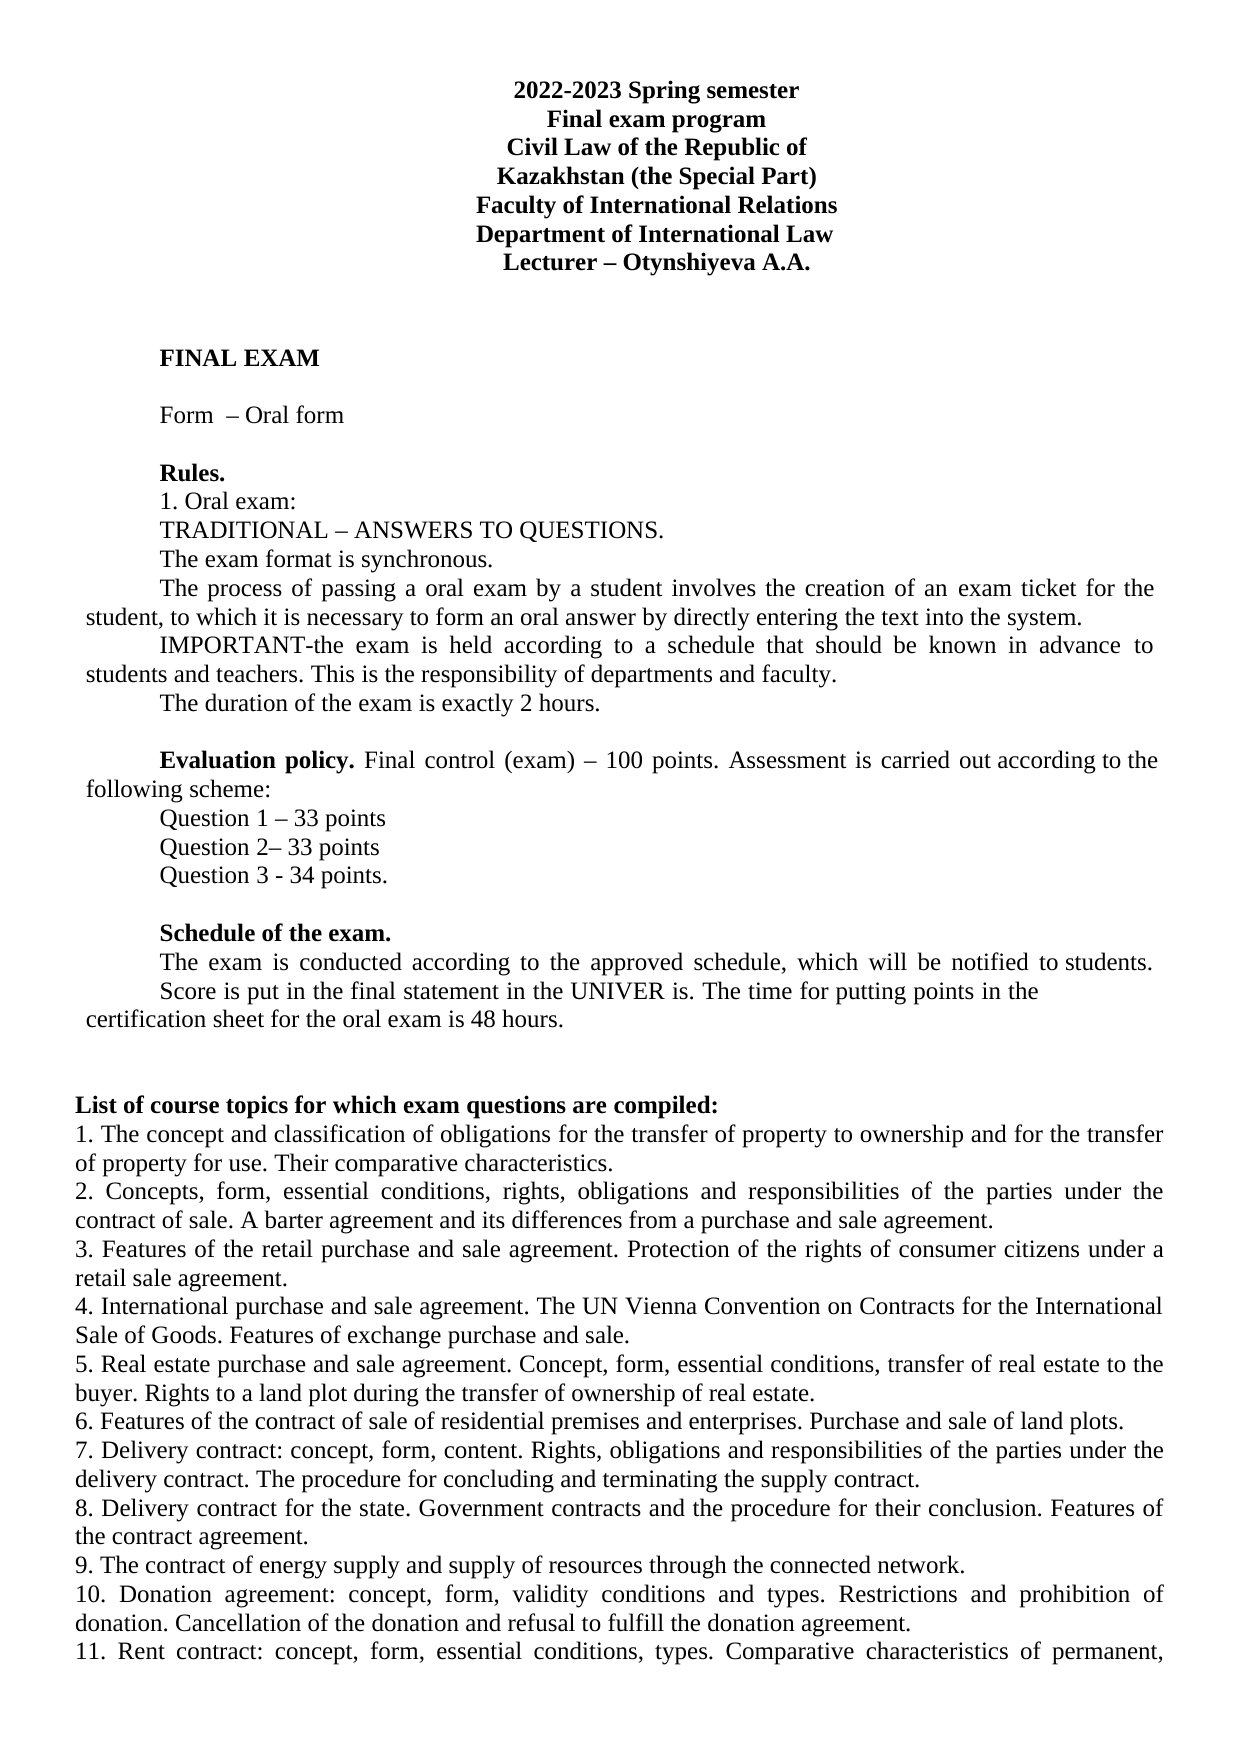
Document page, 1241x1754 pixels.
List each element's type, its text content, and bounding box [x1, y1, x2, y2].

text IMPORTANT-the exam is held according to a schedule that should be known in advance to students and teachers. This is the responsibility of departments and faculty. [86, 630, 1153, 688]
text TRADITIONAL – ANSWERS TO QUESTIONS. [159, 515, 1165, 544]
text 5. Real estate purchase and sale agreement. Concept, form, essential conditions, transfer of real estate to the buyer. Rights to a land plot during the transfer of ownership of real estate. [75, 1349, 1165, 1406]
text Final exam program [449, 104, 864, 132]
text 7. Delivery contract: concept, form, content. Rights, obligations and responsibilities of the parties under the delivery contract. The procedure for concluding and terminating the supply contract. [75, 1435, 1165, 1493]
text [75, 1636, 1165, 1665]
text 2022-2023 Spring semester [449, 75, 864, 104]
text 4. International purchase and sale agreement. The UN Vienna Convention on Contracts for the International Sale of Goods. Features of exchange purchase and sale. [75, 1291, 1165, 1349]
text The duration of the exam is exactly 2 hours. [159, 688, 1165, 717]
text Form – Oral form [159, 400, 659, 429]
text 1. The concept and classification of obligations for the transfer of property to ownership and for the transfer of property for use. Their comparative characteristics. [75, 1119, 1165, 1176]
text 10. Donation agreement: concept, form, validity conditions and types. Restrictions and prohibition of donation. Cancellation of the donation and refusal to fulfill the donation agreement. [75, 1579, 1165, 1636]
text Rules. [159, 458, 1165, 487]
text List of course topics for which exam questions are compiled: [75, 1090, 1165, 1119]
text FINAL EXAM [159, 343, 1165, 372]
text The process of passing a oral exam by a student involves the creation of an exam ticket for the student, to which it is necessary to form an oral answer by directly entering the text into the system. [86, 573, 1154, 630]
text Score is put in the final statement in the UNIVER is. The time for putting points in the certification sheet for the oral exam is 48 hours. [86, 976, 1165, 1033]
text 8. Delivery contract for the state. Government contracts and the procedure for their conclusion. Features of the contract agreement. [75, 1493, 1165, 1550]
text Question 3 - 34 points. [159, 861, 1165, 889]
text The exam is conducted according to the approved schedule, which will be notified to students. [86, 947, 1154, 976]
text Civil Law of the Republic of Kazakhstan (the Special Part) [450, 132, 864, 190]
text The exam format is synchronous. [159, 544, 1165, 573]
text 3. Features of the retail purchase and sale agreement. Protection of the rights of consumer citizens under a retail sale agreement. [75, 1234, 1165, 1291]
text Evaluation policy. Final control (exam) – 100 points. Assessment is carried out according to the following scheme: [86, 745, 1165, 803]
text Faculty of International Relations [403, 190, 910, 219]
text Schedule of the exam. [159, 918, 1165, 947]
text 2. Concepts, form, essential conditions, rights, obligations and responsibilities of the parties under the contract of sale. A barter agreement and its differences from a purchase and sale agreement. [75, 1176, 1165, 1234]
text Question 1 – 33 points [159, 803, 1165, 832]
text 9. The contract of energy supply and supply of resources through the connected network. [75, 1550, 1165, 1579]
text 6. Features of the contract of sale of residential premises and enterprises. Purchase and sale of land plots. [75, 1406, 1165, 1435]
text Department of International Law [403, 219, 910, 247]
text Question 2– 33 points [159, 832, 1165, 861]
text 1. Oral exam: [159, 487, 1165, 515]
text Lecturer – Otynshiyeva A.A. [403, 247, 910, 276]
